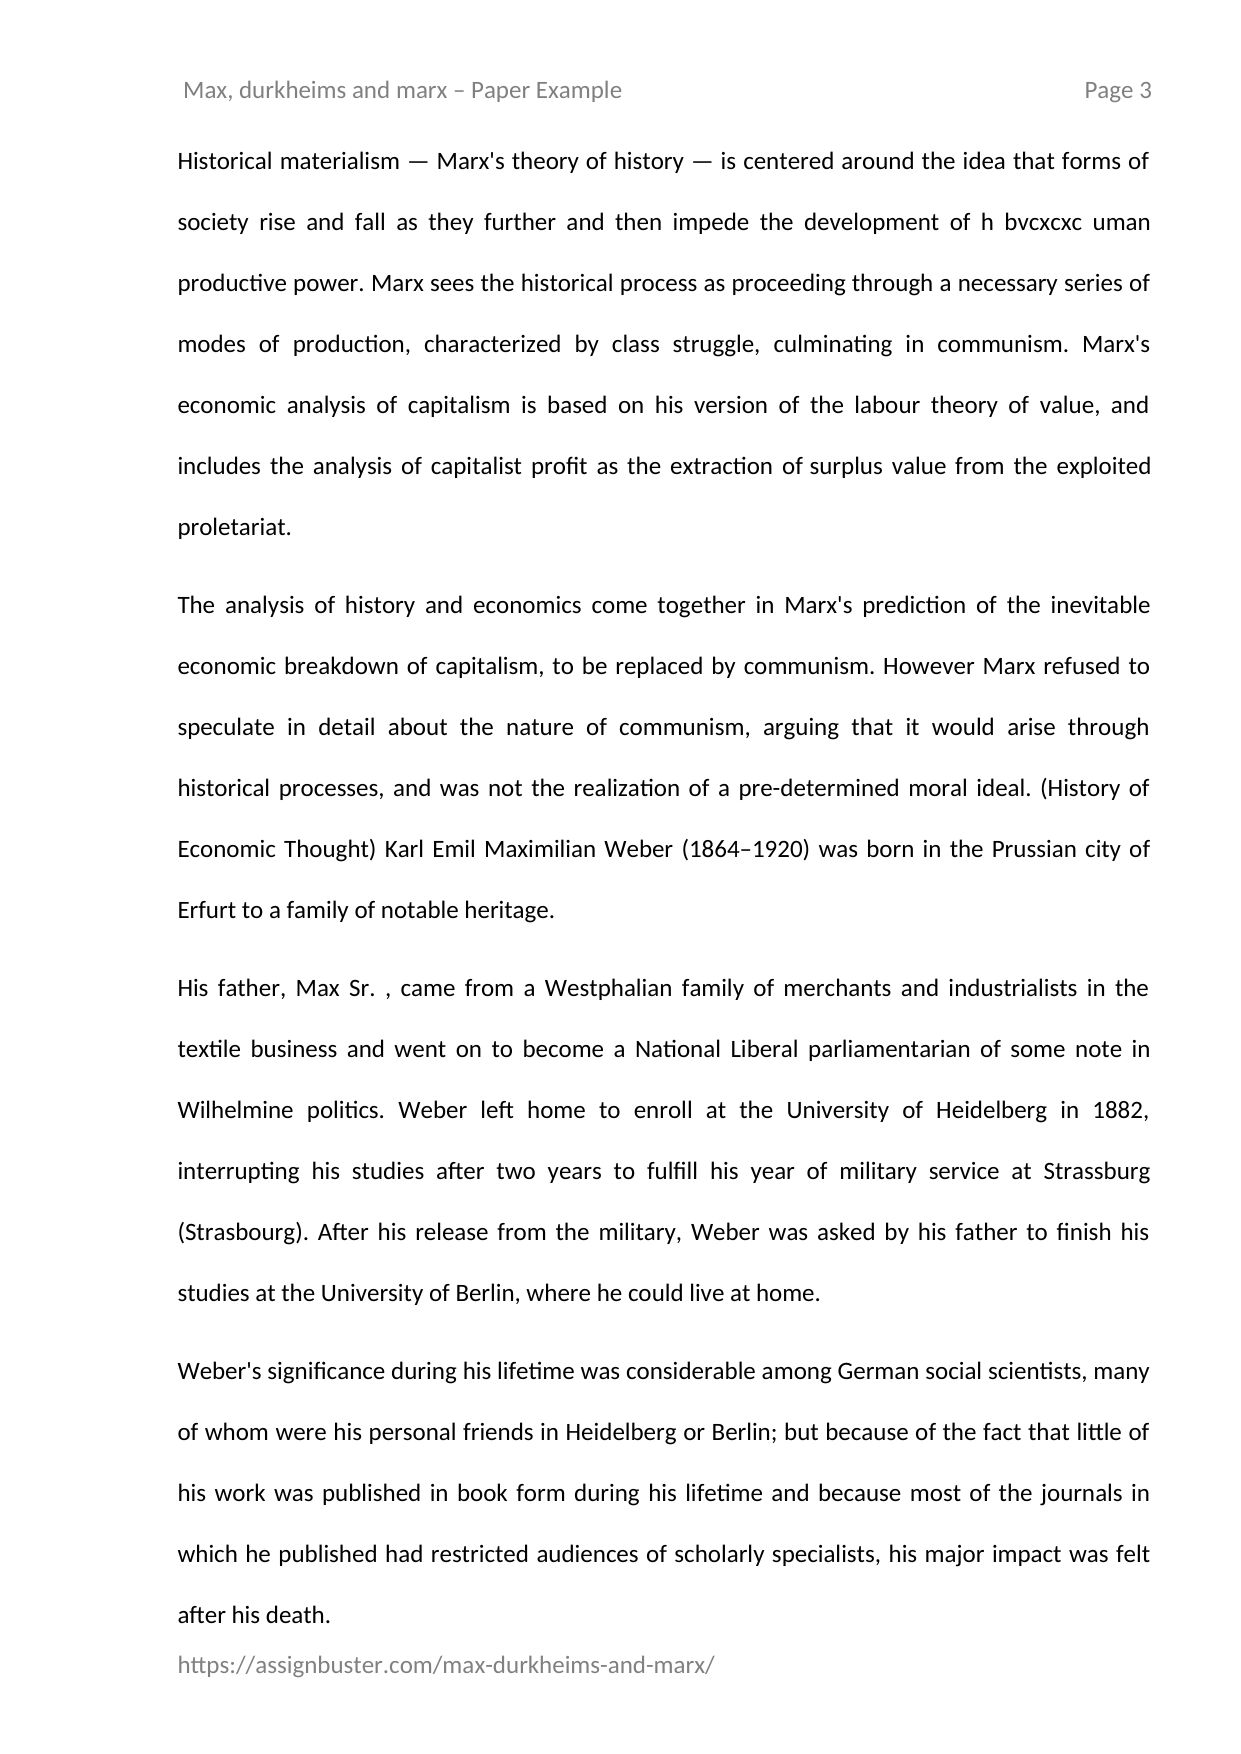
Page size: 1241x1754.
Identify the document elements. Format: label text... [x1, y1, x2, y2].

text Historical materialism — Marx's theory of history — is centered around the idea that forms of society rise and fall as they further and then impede the development of h bvcxcxc uman productive power. Marx sees the historical process as proceeding through a necessary series of modes of production, characterized by class struggle, culminating in communism. Marx's economic analysis of capitalism is based on his version of the labour theory of value, and includes the analysis of capitalist profit as the extraction of surplus value from the exploited proletariat. [177, 145, 1152, 542]
text His father, Max Sr. , came from a Westphalian family of merchants and industrialists in the textile business and went on to become a National Liberal parliamentarian of some note in Wilhelmine politics. Weber left home to enroll at the University of Heidelberg in 1882, interrupting his studies after two years to fulfill his year of military service at Strassburg (Strasbourg). After his release from the military, Weber was asked by his father to finish his studies at the University of Berlin, where he could live at home. [177, 972, 1152, 1308]
text The analysis of history and economics come together in Marx's prediction of the inevitable economic breakdown of capitalism, to be replaced by communism. However Marx refused to speculate in detail about the nature of communism, arguing that it would arise through historical processes, and was not the realization of a pre-determined moral ideal. (History of Economic Thought) Karl Emil Maximilian Weber (1864–1920) was born in the Prussian city of Erfurt to a family of notable heritage. [177, 589, 1152, 925]
text Weber's significance during his lifetime was considerable among German social scientists, many of whom were his personal friends in Heidelberg or Berlin; but because of the fact that little of his work was published in book form during his lifetime and because most of the journals in which he published had restricted audiences of scholarly specialists, his major impact was felt after his death. [177, 1355, 1152, 1629]
